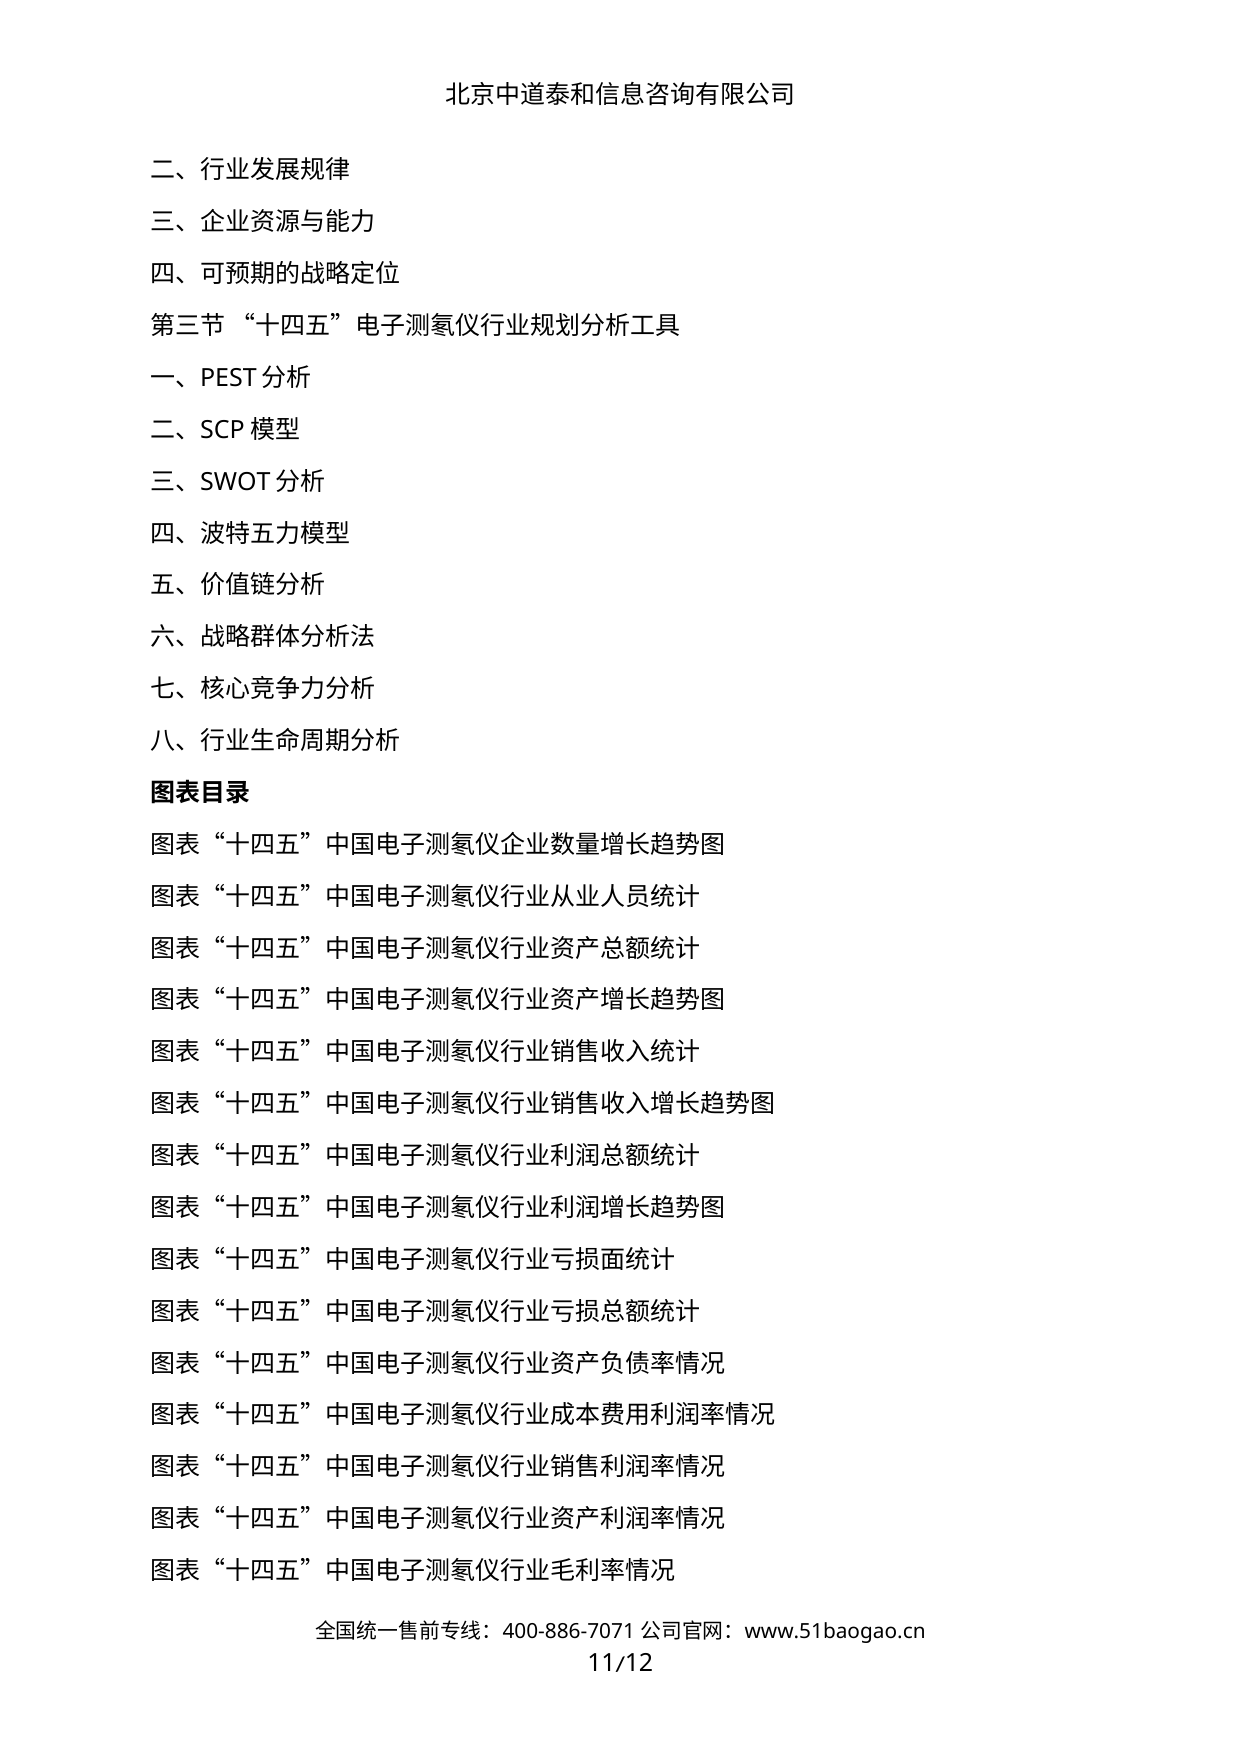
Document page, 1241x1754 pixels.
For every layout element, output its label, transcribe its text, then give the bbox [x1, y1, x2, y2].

text 图表“十四五”中国电子测氡仪行业销售收入增长趋势图 [150, 1084, 1090, 1120]
text 图表“十四五”中国电子测氡仪行业成本费用利润率情况 [150, 1395, 1090, 1431]
text 五、价值链分析 [150, 565, 1090, 601]
text 第三节 “十四五”电子测氡仪行业规划分析工具 [150, 306, 1090, 342]
text 图表“十四五”中国电子测氡仪行业利润增长趋势图 [150, 1187, 1090, 1224]
text 图表“十四五”中国电子测氡仪行业销售收入统计 [150, 1032, 1090, 1068]
text 二、行业发展规律 [150, 150, 1090, 186]
text 图表“十四五”中国电子测氡仪行业亏损面统计 [150, 1239, 1090, 1276]
text 图表“十四五”中国电子测氡仪行业资产总额统计 [150, 928, 1090, 964]
text 图表“十四五”中国电子测氡仪行业利润总额统计 [150, 1136, 1090, 1172]
text 六、战略群体分析法 [150, 617, 1090, 653]
text 八、行业生命周期分析 [150, 721, 1090, 757]
text 四、可预期的战略定位 [150, 254, 1090, 290]
text 图表“十四五”中国电子测氡仪行业亏损总额统计 [150, 1291, 1090, 1327]
text 三、SWOT分析 [150, 461, 1090, 497]
text 图表目录 [150, 772, 1090, 809]
text 图表“十四五”中国电子测氡仪行业从业人员统计 [150, 876, 1090, 912]
text 图表“十四五”中国电子测氡仪行业资产增长趋势图 [150, 980, 1090, 1016]
text 二、SCP模型 [150, 409, 1090, 446]
text 三、企业资源与能力 [150, 202, 1090, 238]
text 图表“十四五”中国电子测氡仪行业毛利率情况 [150, 1551, 1090, 1587]
text 图表“十四五”中国电子测氡仪行业资产利润率情况 [150, 1499, 1090, 1535]
text 图表“十四五”中国电子测氡仪行业销售利润率情况 [150, 1447, 1090, 1483]
text 四、波特五力模型 [150, 513, 1090, 549]
text 图表“十四五”中国电子测氡仪行业资产负债率情况 [150, 1343, 1090, 1379]
text 七、核心竞争力分析 [150, 669, 1090, 705]
text 图表“十四五”中国电子测氡仪企业数量增长趋势图 [150, 824, 1090, 861]
text 一、PEST分析 [150, 357, 1090, 394]
